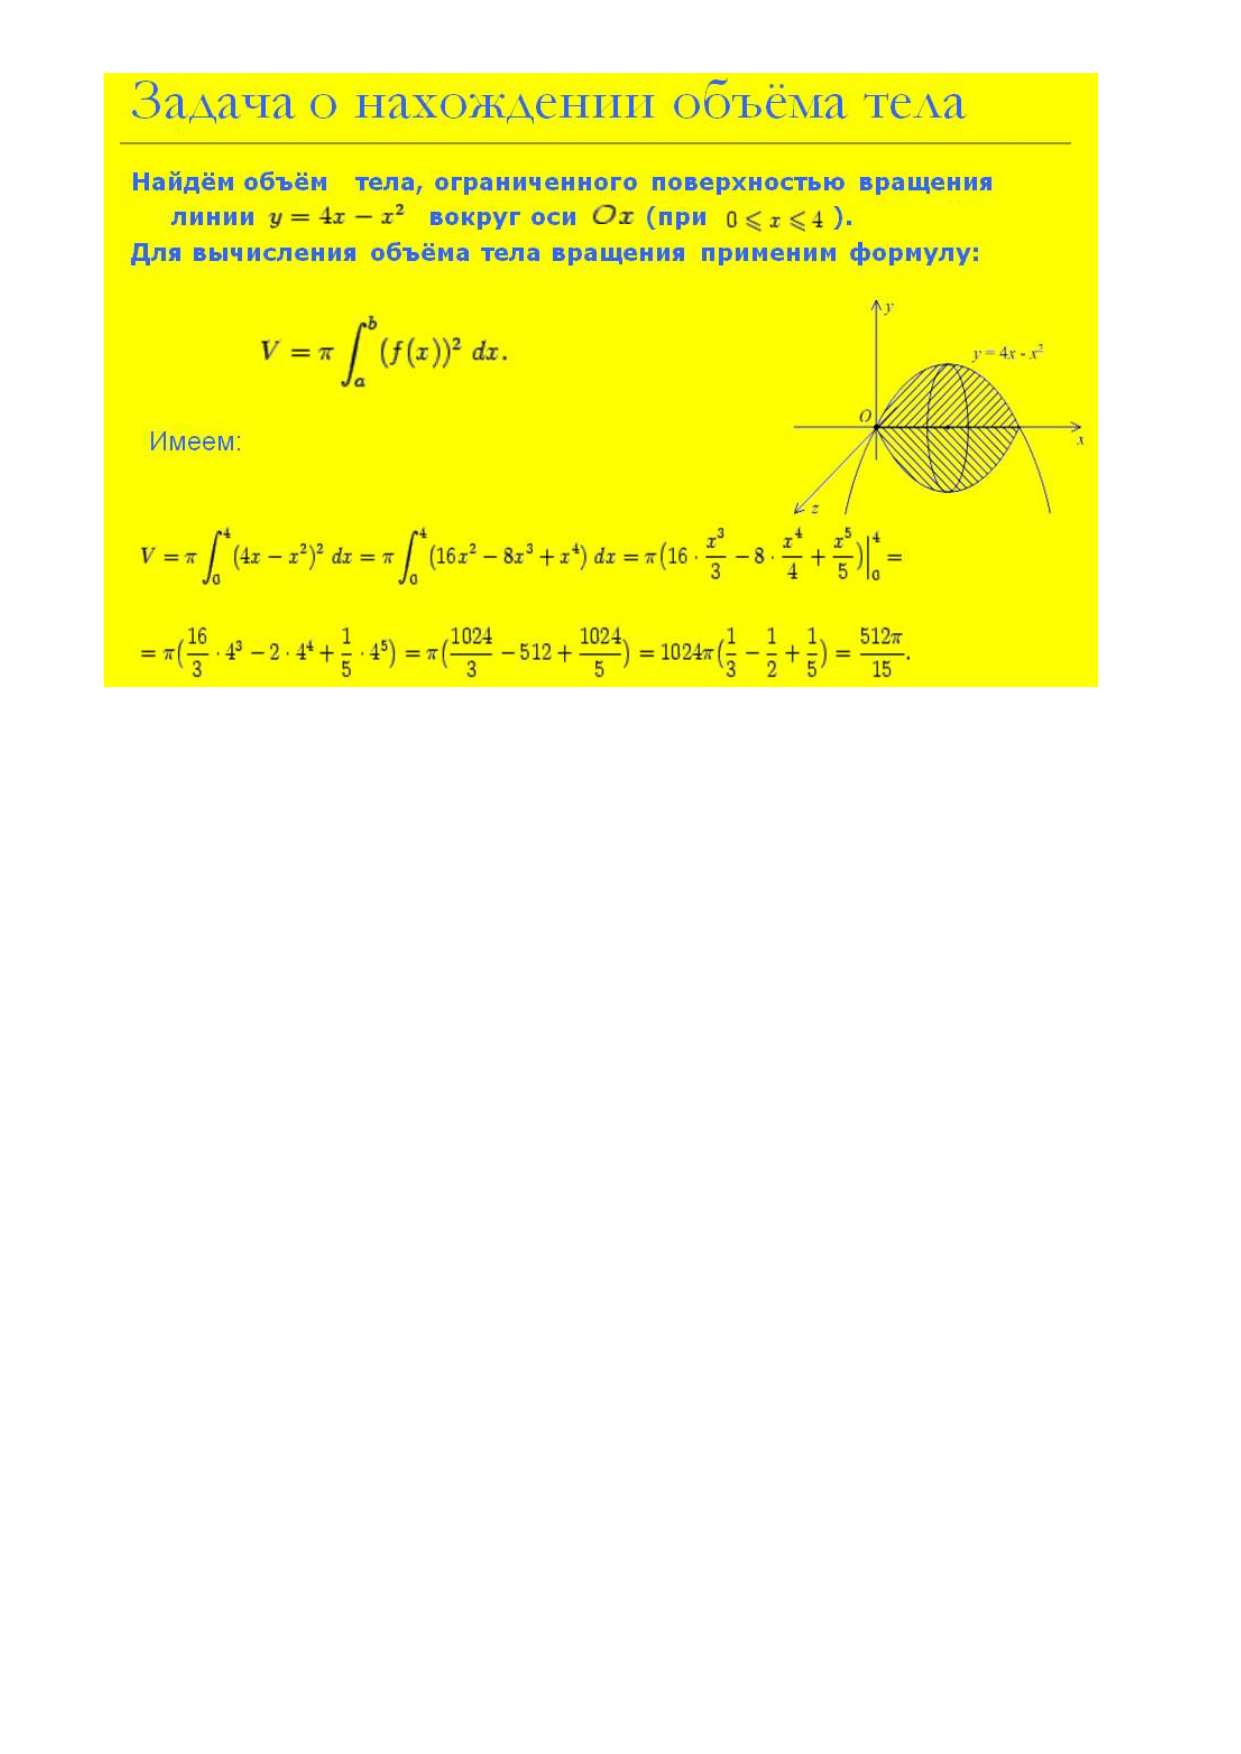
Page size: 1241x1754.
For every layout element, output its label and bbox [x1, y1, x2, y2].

picture [103, 73, 1099, 687]
